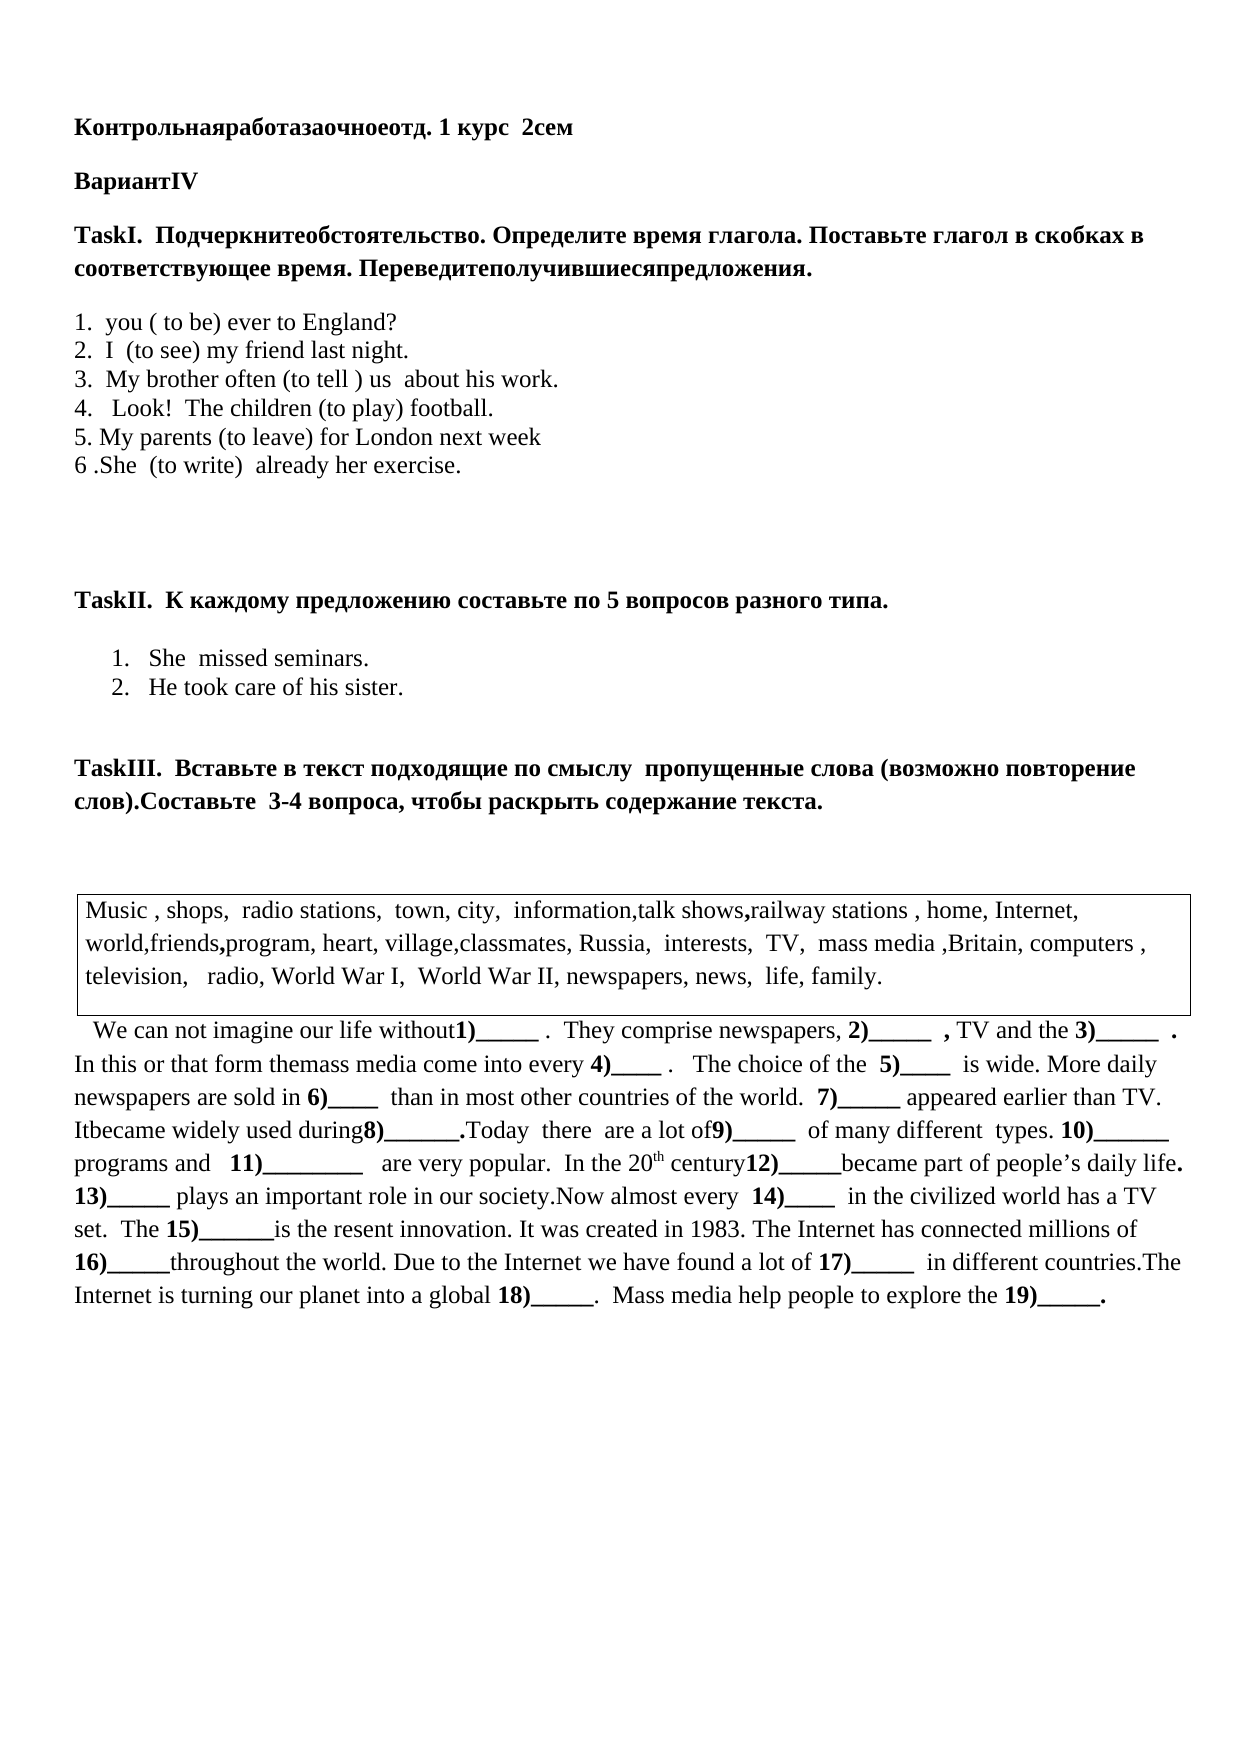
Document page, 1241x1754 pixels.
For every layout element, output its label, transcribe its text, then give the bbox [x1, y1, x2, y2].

text Контрольнаяработазаочноеотд. 1 курс 2сем [74, 112, 1196, 141]
list He took care of his sister. [111, 672, 1196, 700]
text 4. Look! The children (to play) football. [74, 393, 1196, 422]
text TaskII. К каждому предложению cоставьте по 5 вопросов разного типа. [74, 585, 1196, 614]
text TaskI. Подчеркнитеобстоятельство. Определите время глагола. Поставьте глагол в скобках в соответствующее время. Переведитеполучившиесяпредложения. [74, 220, 1196, 282]
table_header Music , shops, radio stations, town, city, information,talk shows,railway stations , home, Internet, world,friends,program, heart, village,classmates, Russia, interests, TV, mass media ,Britain, computers , television, radio, World War I, World War II, newspapers, news, life, family. [78, 895, 1190, 1014]
text TaskIII. Вставьте в текст подходящие по смыслу пропущенные слова (возможно повторение слов).Составьте 3-4 вопроса, чтобы раскрыть содержание текста. [74, 753, 1196, 815]
text ВариантIV [74, 166, 1196, 195]
text 6 .She (to write) already her exercise. [74, 451, 1196, 479]
text 5. My parents (to leave) for next week [74, 422, 1196, 451]
text 1. you ( to be) ever to ? [74, 307, 1196, 336]
text We can not imagine our life without1)_____ . They comprise newspapers, 2)_____ , TV and the 3)_____ . In this or that form themass media come into every 4)____ . The choice of the 5)____ is wide. More daily newspapers are sold in 6)____ than in most other countries of the world. 7)_____ appeared earlier than TV. Itbecame widely used during8)______.Today there are a lot of9)_____ of many different types. 10)______ programs and 11)________ are very popular. In the 20th century12)_____became part of people’s daily life. 13)_____ plays an important role in our society.Now almost every 14)____ in the civilized world has a TV set. The 15)______is the resent innovation. It was created in 1983. The Internet has connected millions of 16)_____throughout the world. Due to the Internet we have found a lot of 17)_____ in different countries.The Internet is turning our planet into a global 18)_____. Mass media help people to explore the 19)_____. [74, 1016, 1196, 1308]
text 3. My brother often (to tell ) us about his work. [74, 364, 1196, 393]
text 2. I (to see) my friend last night. [74, 336, 1196, 364]
list She missed seminars. [111, 643, 1196, 672]
